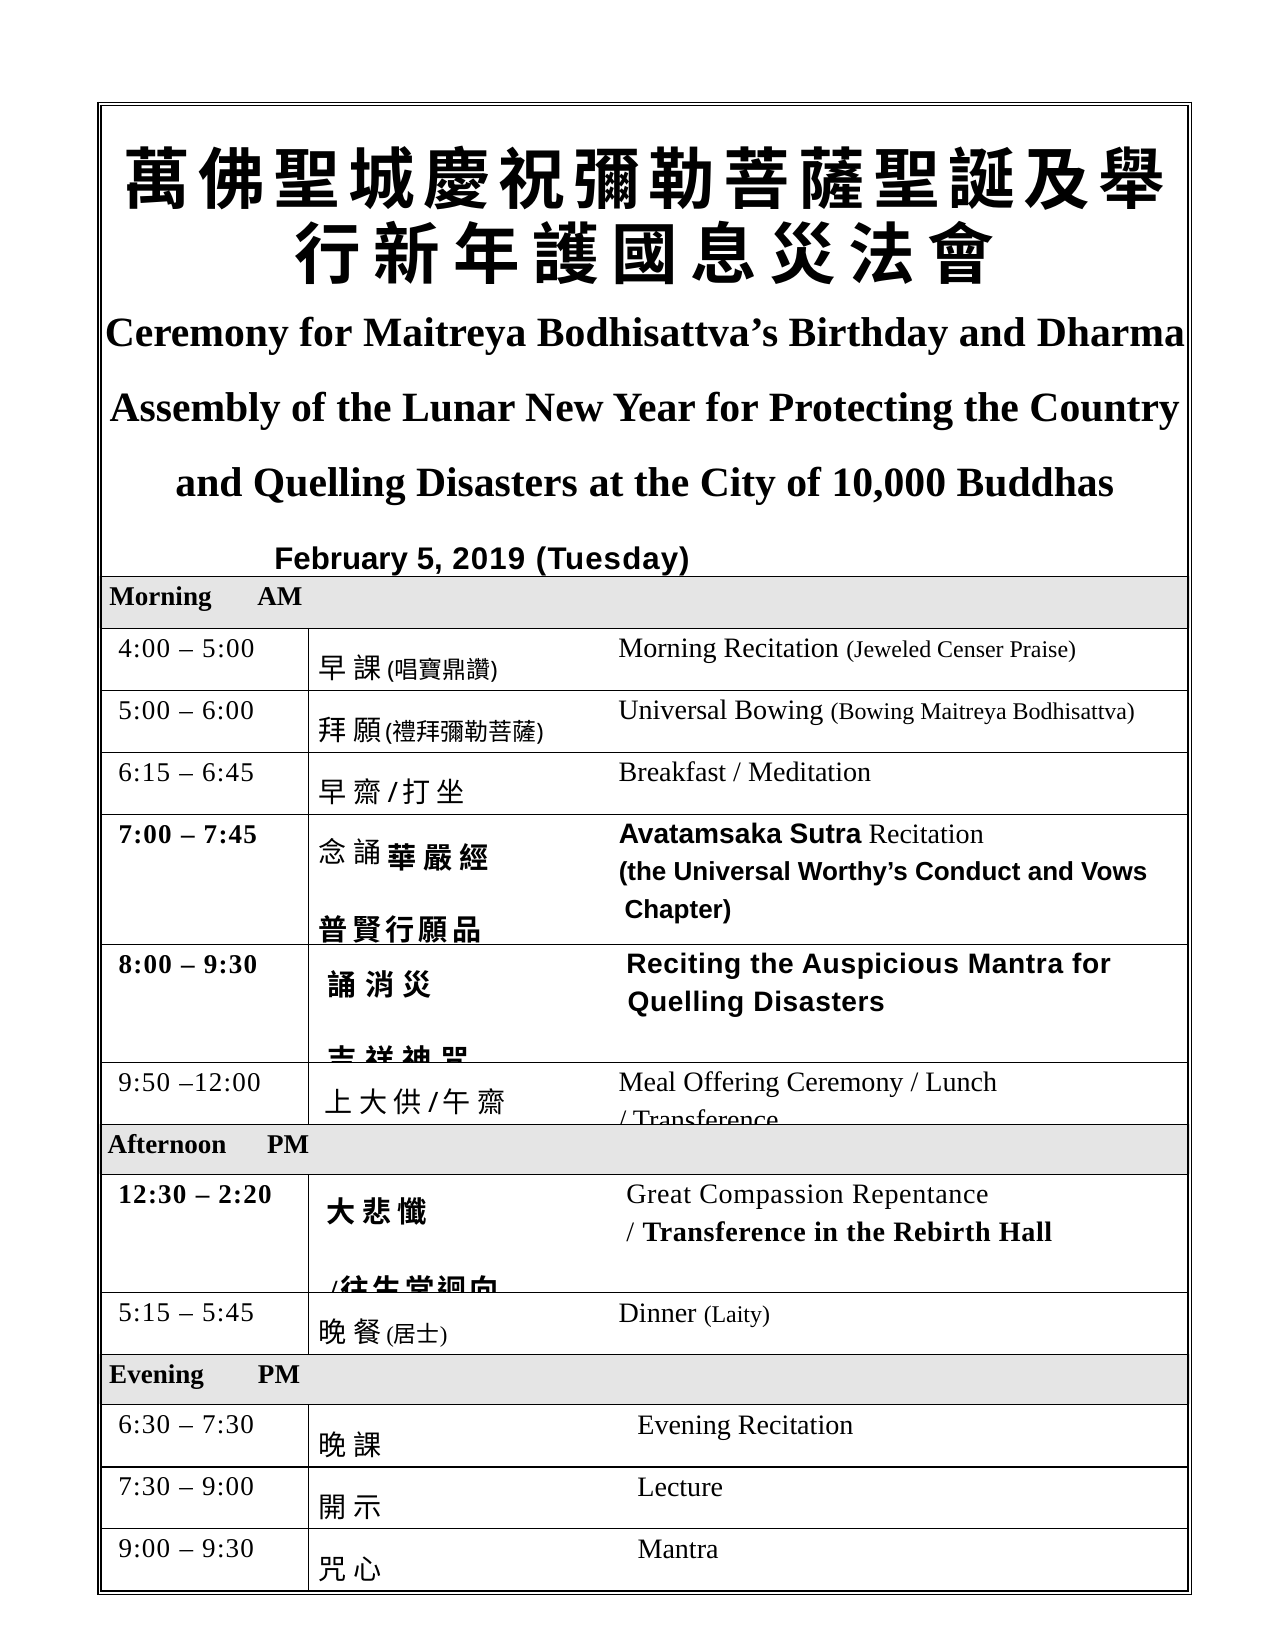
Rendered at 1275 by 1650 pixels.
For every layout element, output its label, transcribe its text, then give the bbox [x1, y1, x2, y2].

table_cell 6:30 – 7:30 [102, 1405, 308, 1466]
table_cell 念 誦 華 嚴 經 普賢行願品 [309, 815, 608, 944]
table_cell 上 大 供 /午 齋 [309, 1063, 608, 1124]
table_cell 咒 心 [309, 1529, 627, 1590]
table_cell 拜 願(禮拜彌勒菩薩) [309, 691, 608, 752]
table_cell Breakfast / Meditation [609, 753, 1187, 814]
table_cell 6:15 – 6:45 [102, 753, 308, 814]
table_cell 晚 課 [309, 1405, 627, 1466]
table_cell Lecture [627, 1468, 1187, 1528]
table_cell 5:00 – 6:00 [102, 691, 308, 752]
table_cell 7:30 – 9:00 [102, 1468, 308, 1528]
table_cell Universal Bowing (Bowing Maitreya Bodhisattva) [609, 691, 1187, 752]
table_cell Evening PM [102, 1355, 1187, 1404]
table_header 萬佛聖城慶祝彌勒菩薩聖誕及舉行新年護國息災法會 Ceremony for Maitreya Bodhisattva’s Birthday and Dharma Assembly of the Lunar New Year for Protecting the Country and Quelling Disasters at the City of 10,000 Buddhas February 5, 2019 (Tuesday) [102, 106, 1187, 576]
table_cell 早 課 (唱寶鼎讚) [309, 629, 608, 690]
table_cell 晚 餐 (居士) [309, 1293, 608, 1354]
table_cell Reciting the Auspicious Mantra for Quelling Disasters [609, 945, 1187, 1062]
table_cell 誦消災 吉祥神咒 [309, 945, 608, 1062]
table_cell 12:30 – 2:20 [102, 1175, 308, 1292]
table_cell Great Compassion Repentance / Transference in the Rebirth Hall [609, 1175, 1187, 1292]
table_cell 大 悲 懺 /往生堂迴向 [309, 1175, 608, 1292]
table_cell 5:15 – 5:45 [102, 1293, 308, 1354]
table_cell 7:00 – 7:45 [102, 815, 308, 944]
table_cell Mantra [627, 1529, 1187, 1590]
table_cell 早 齋 /打坐 [309, 753, 608, 814]
table_cell Avatamsaka Sutra Recitation (the Universal Worthy’s Conduct and Vows Chapter) [609, 815, 1187, 944]
table_cell 9:00 – 9:30 [102, 1529, 308, 1590]
table_cell Morning AM [102, 577, 1187, 628]
table_cell 9:50 –12:00 [102, 1063, 308, 1124]
table_cell 4:00 – 5:00 [102, 629, 308, 690]
table_cell Evening Recitation [627, 1405, 1187, 1466]
table_cell 開 示 [309, 1468, 627, 1528]
table_cell Meal Offering Ceremony / Lunch / Transference [609, 1063, 1187, 1124]
table_cell Afternoon PM [102, 1125, 1187, 1174]
table_cell 8:00 – 9:30 [102, 945, 308, 1062]
table_cell Morning Recitation (Jeweled Censer Praise) [609, 629, 1187, 690]
table_cell Dinner (Laity) [609, 1293, 1187, 1354]
